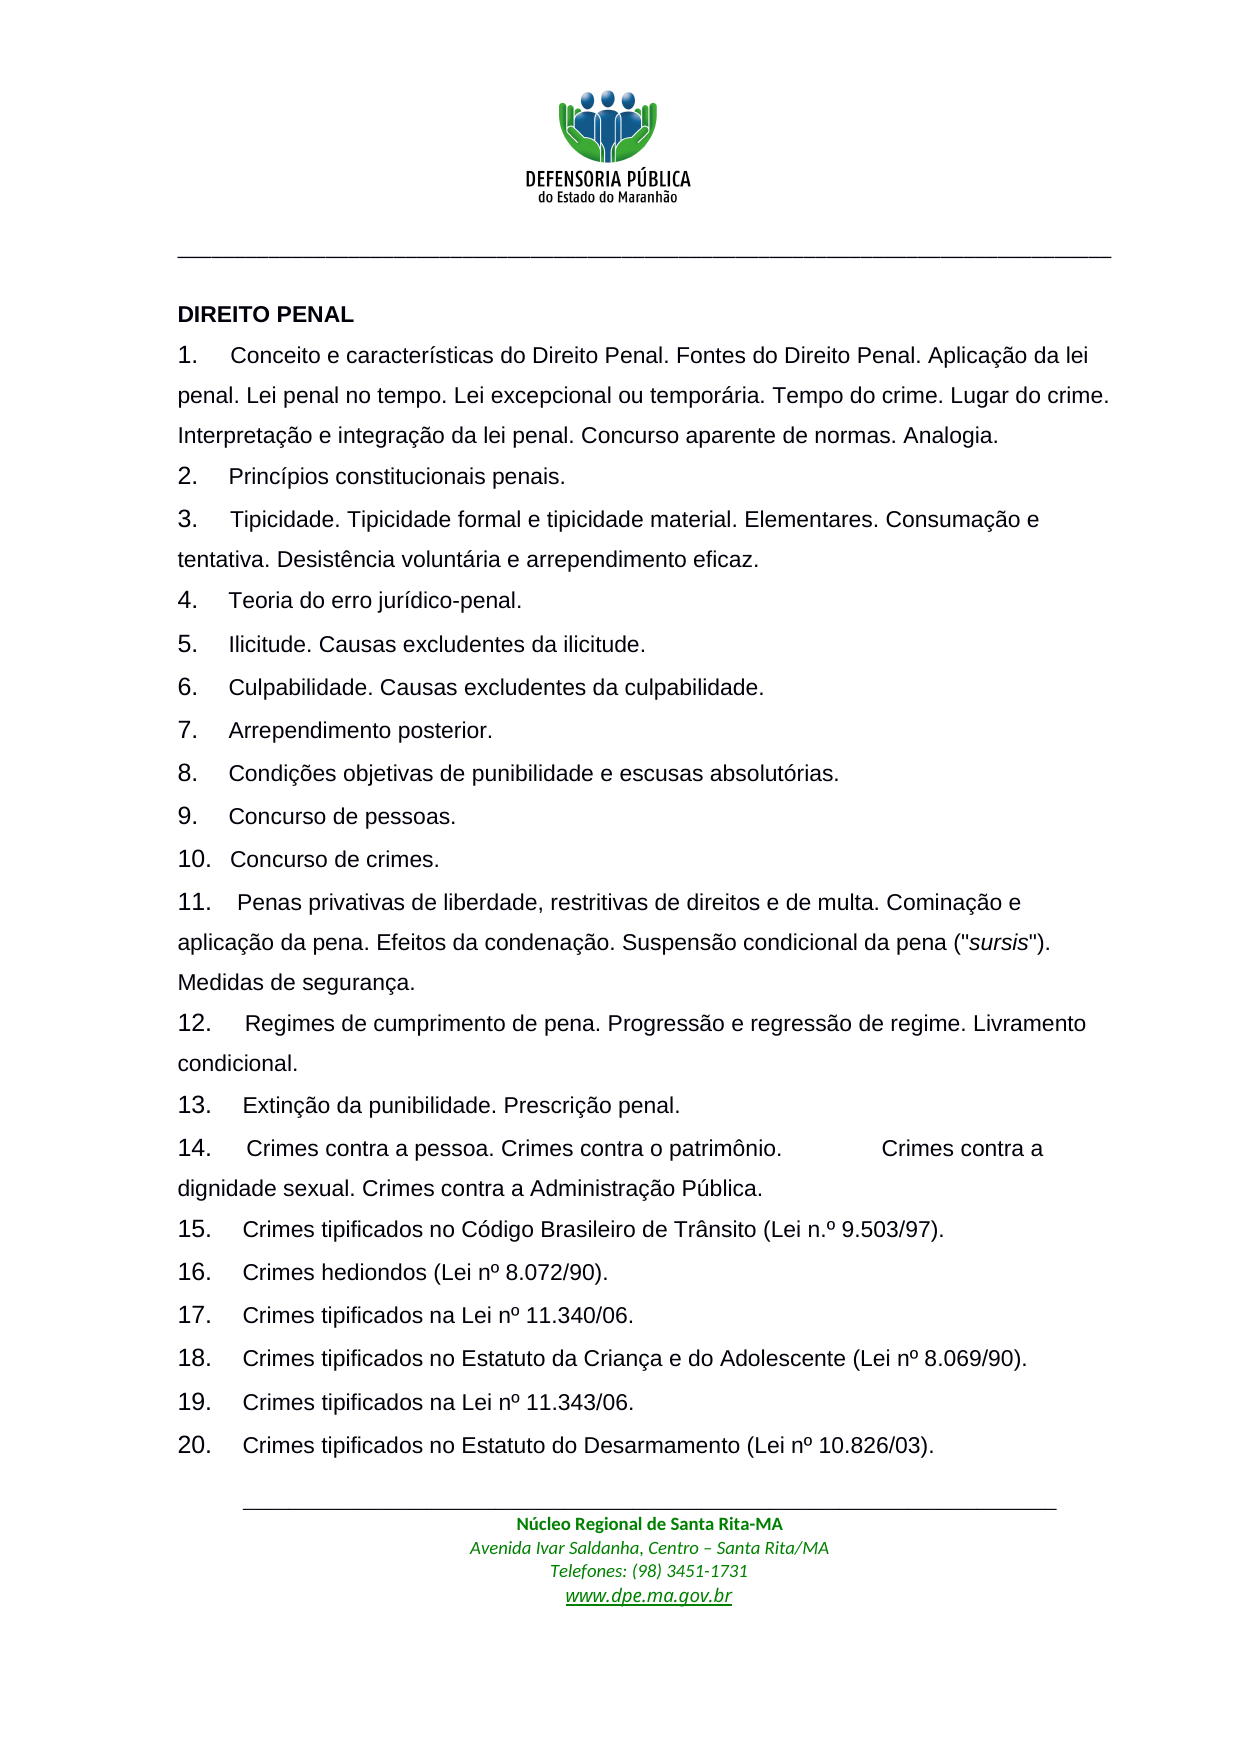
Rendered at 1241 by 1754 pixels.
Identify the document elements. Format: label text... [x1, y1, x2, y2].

list Concurso de pessoas. [177, 801, 1122, 830]
list Teoria do erro jurídico-penal. [177, 586, 1122, 614]
list Culpabilidade. Causas excludentes da culpabilidade. [177, 672, 1122, 701]
list Princípios constitucionais penais. [177, 461, 1122, 490]
list Crimes tipificados no Estatuto da Criança e do Adolescente (Lei nº 8.069/90). [177, 1343, 1122, 1372]
list Tipicidade. Tipicidade formal e tipicidade material. Elementares. Consumação e tentativa. Desistência voluntária e arrependimento eficaz. [177, 504, 1122, 572]
list Condições objetivas de punibilidade e escusas absolutórias. [177, 758, 1122, 787]
list Regimes de cumprimento de pena. Progressão e regressão de regime. Livramento condicional. [177, 1008, 1122, 1076]
list Crimes tipificados na Lei nº 11.343/06. [177, 1387, 1122, 1415]
list Conceito e características do Direito Penal. Fontes do Direito Penal. Aplicação da lei penal. Lei penal no tempo. Lei excepcional ou temporária. Tempo do crime. Lugar do crime. Interpretação e integração da lei penal. Concurso aparente de normas. Analogia. [177, 340, 1122, 448]
list Crimes hediondos (Lei nº 8.072/90). [177, 1257, 1122, 1286]
text DIREITO PENAL [177, 301, 1122, 327]
list Crimes tipificados no Estatuto do Desarmamento (Lei nº 10.826/03). [177, 1430, 1122, 1458]
list Ilicitude. Causas excludentes da ilicitude. [177, 629, 1122, 657]
list Concurso de crimes. [177, 844, 1122, 873]
picture [497, 46, 720, 251]
list Penas privativas de liberdade, restritivas de direitos e de multa. Cominação e aplicação da pena. Efeitos da condenação. Suspensão condicional da pena ("sursis"). Medidas de segurança. [177, 887, 1122, 995]
list Crimes contra a pessoa. Crimes contra o patrimônio. Crimes contra a dignidade sexual. Crimes contra a Administração Pública. [177, 1133, 1122, 1201]
list Crimes tipificados na Lei nº 11.340/06. [177, 1300, 1122, 1329]
list Arrependimento posterior. [177, 715, 1122, 744]
list Crimes tipificados no Código Brasileiro de Trânsito (Lei n.º 9.503/97). [177, 1214, 1122, 1243]
list Extinção da punibilidade. Prescrição penal. [177, 1089, 1122, 1118]
